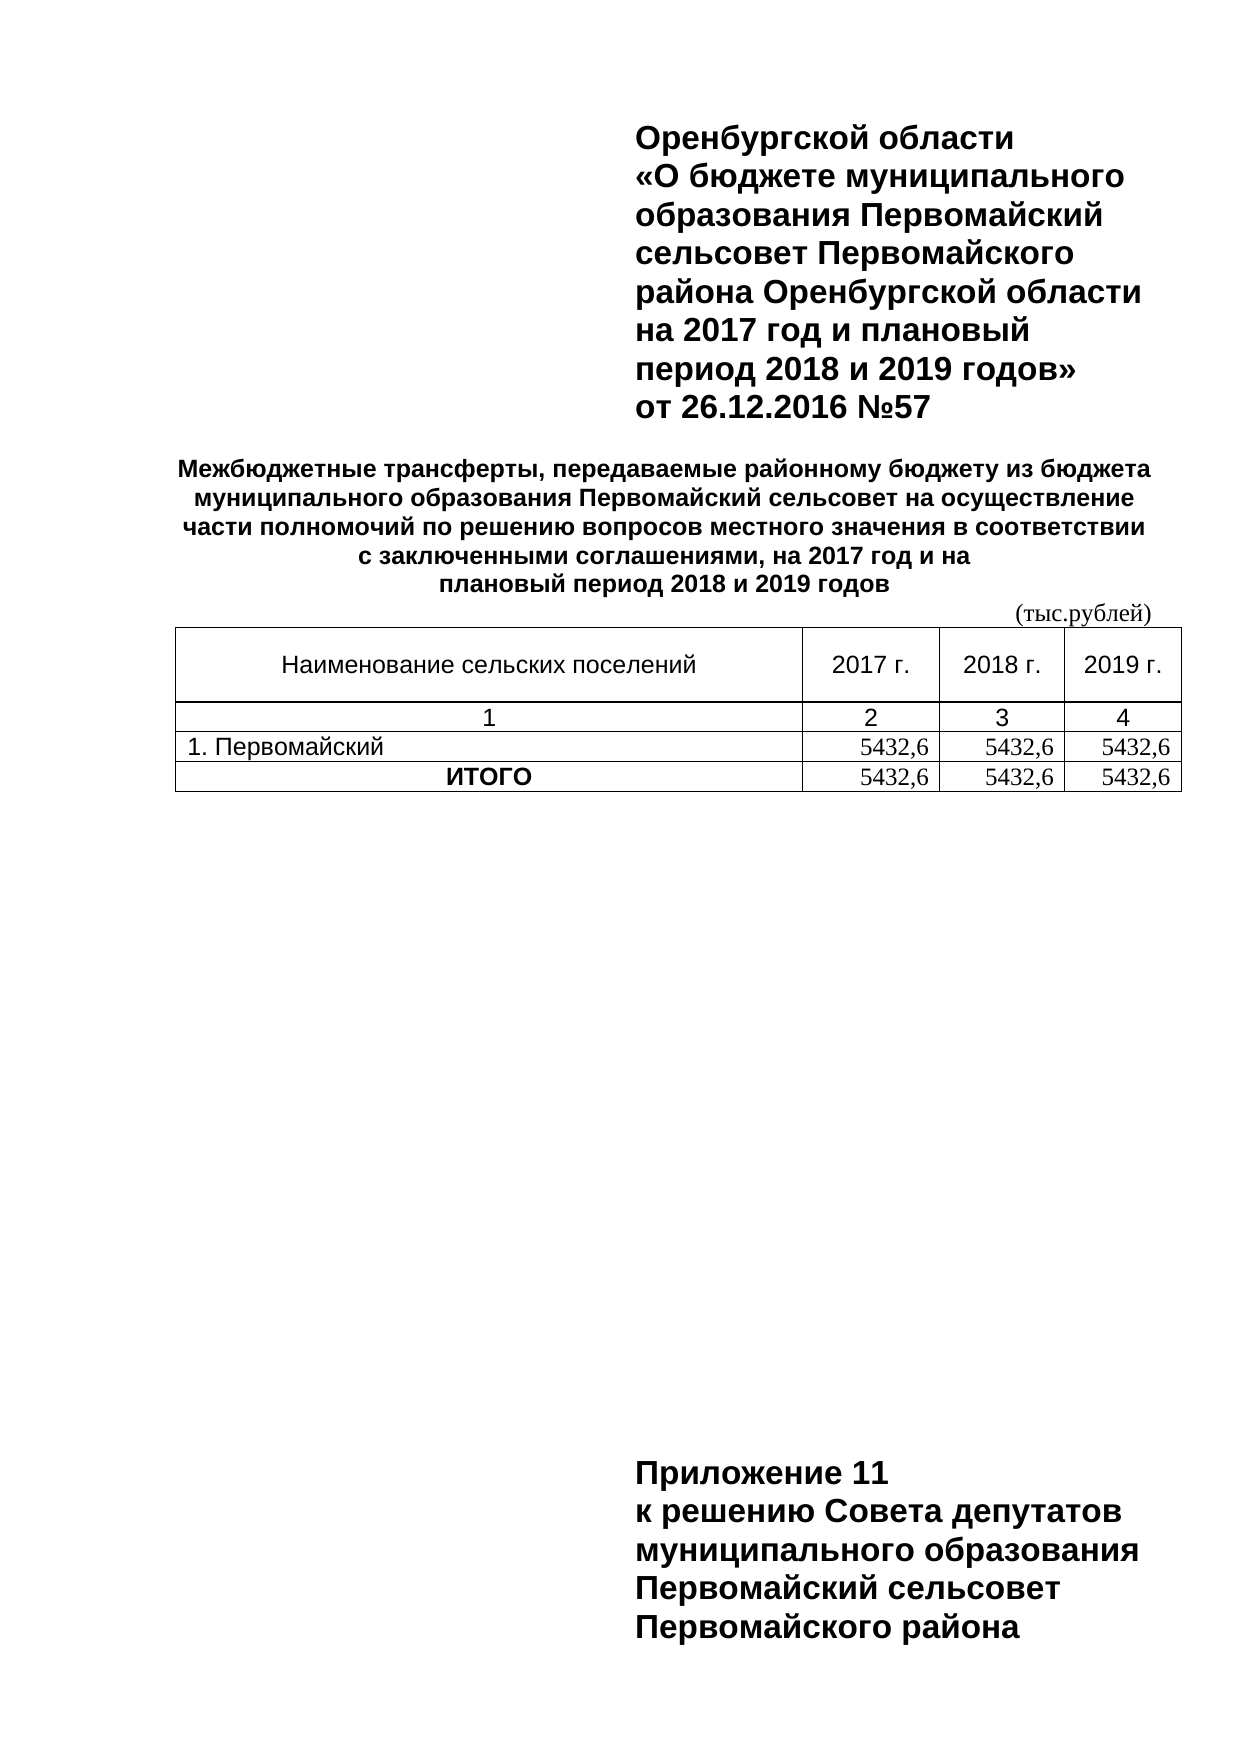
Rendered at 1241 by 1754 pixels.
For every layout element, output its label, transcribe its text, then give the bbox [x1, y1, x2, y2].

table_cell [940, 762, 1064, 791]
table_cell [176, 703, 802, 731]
text Первомайского района [635, 1607, 1148, 1645]
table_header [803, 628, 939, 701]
text Первомайский сельсовет [635, 1568, 1148, 1607]
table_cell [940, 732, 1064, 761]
text Межбюджетные трансферты, передаваемые районному бюджету из бюджета муниципального образования Первомайский сельсовет на осуществление части полномочий по решению вопросов местного значения в соответствии [177, 454, 1152, 541]
text муниципального образования [635, 1530, 1148, 1568]
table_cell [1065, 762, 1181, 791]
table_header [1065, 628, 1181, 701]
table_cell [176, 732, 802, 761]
text с заключенными соглашениями, на 2017 год и на [177, 541, 1152, 569]
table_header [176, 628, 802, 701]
text плановый период 2018 и 2019 годов [177, 569, 1152, 598]
text Приложение 11 [635, 1453, 1148, 1492]
text к решению Совета депутатов [635, 1492, 1148, 1530]
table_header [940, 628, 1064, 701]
text Оренбургской области [635, 118, 1148, 157]
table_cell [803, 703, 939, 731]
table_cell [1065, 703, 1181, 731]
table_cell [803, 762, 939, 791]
text (тыс.рублей) [177, 598, 1152, 627]
text от 26.12.2016 №57 [635, 387, 1148, 426]
text «О бюджете муниципального образования Первомайский сельсовет Первомайского района Оренбургской области на 2017 год и плановый период 2018 и 2019 годов» [635, 157, 1148, 387]
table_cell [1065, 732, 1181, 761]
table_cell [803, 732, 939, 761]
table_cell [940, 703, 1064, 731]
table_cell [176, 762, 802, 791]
